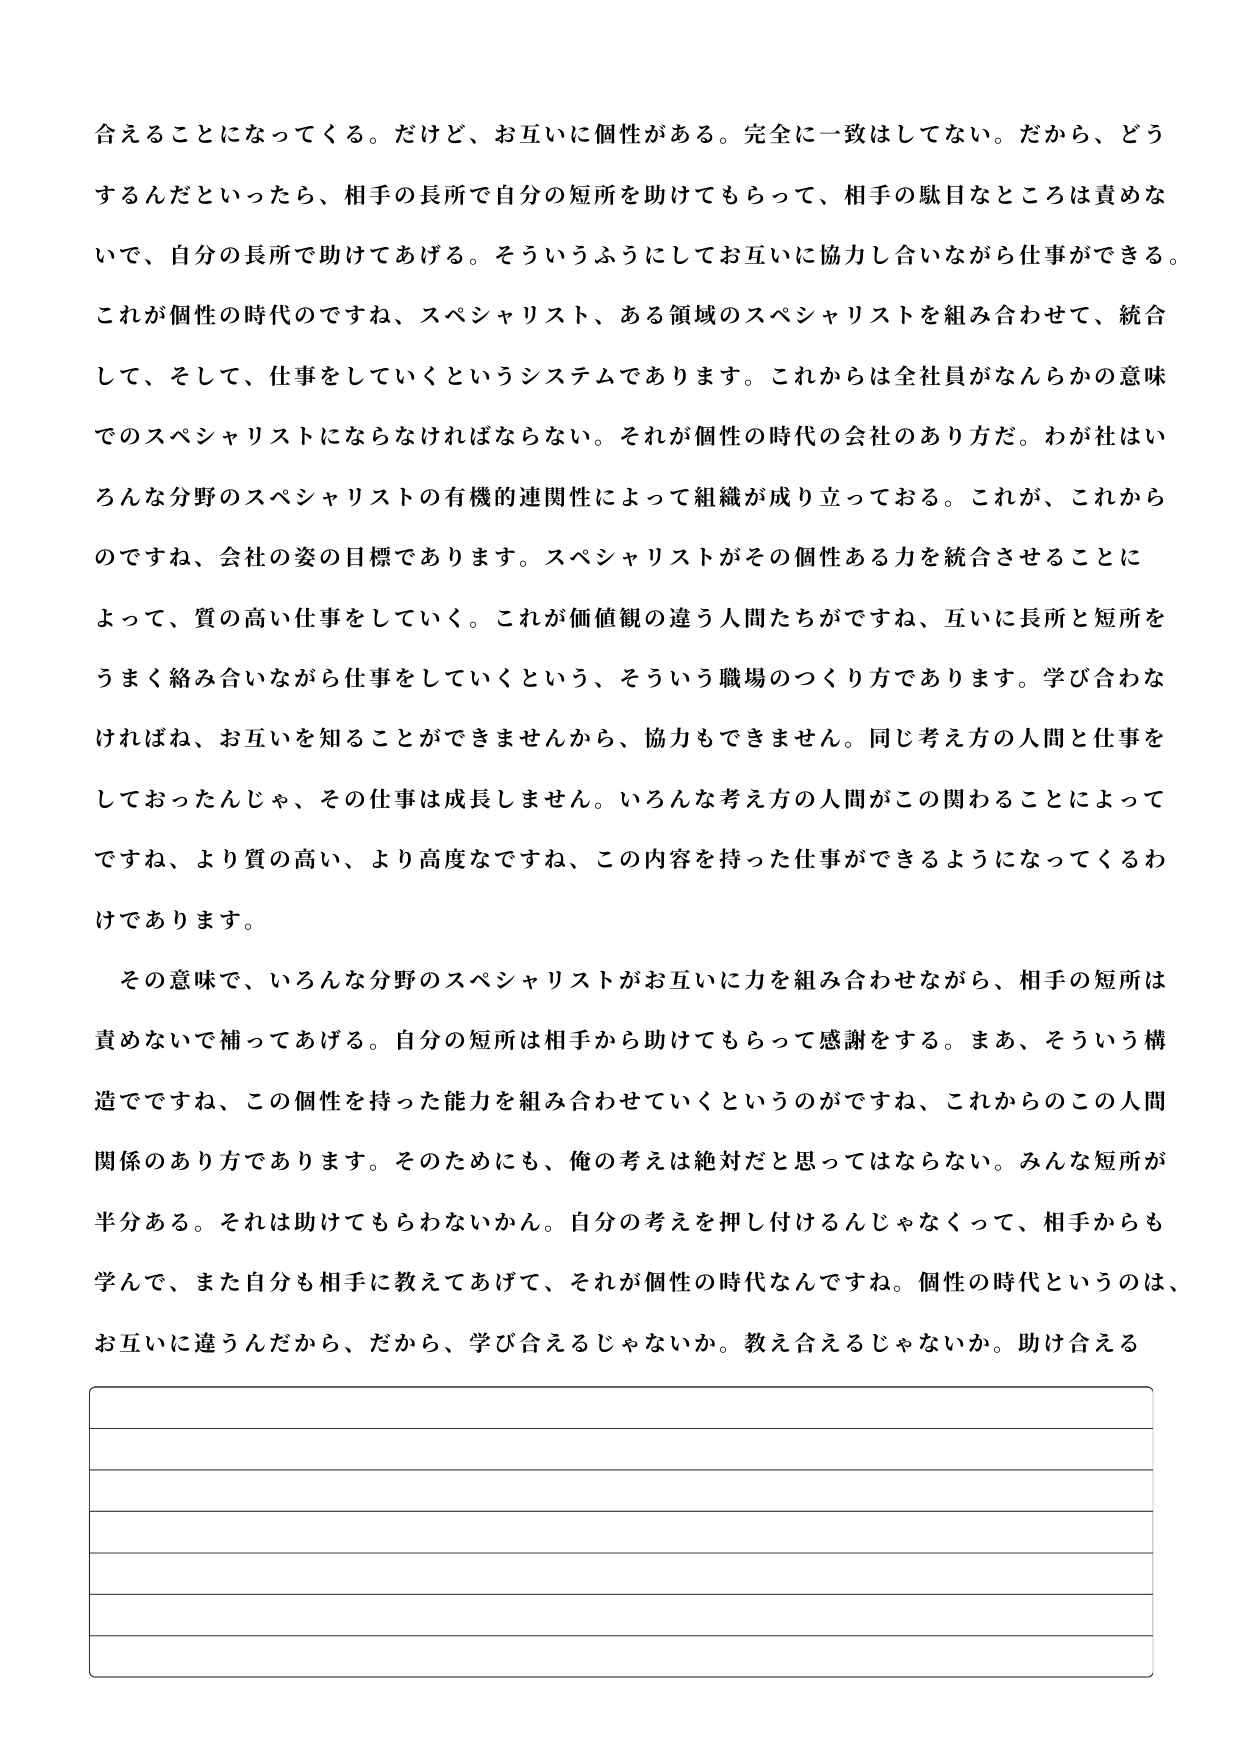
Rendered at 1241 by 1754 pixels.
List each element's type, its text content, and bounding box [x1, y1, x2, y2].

picture [88, 1386, 1154, 1678]
